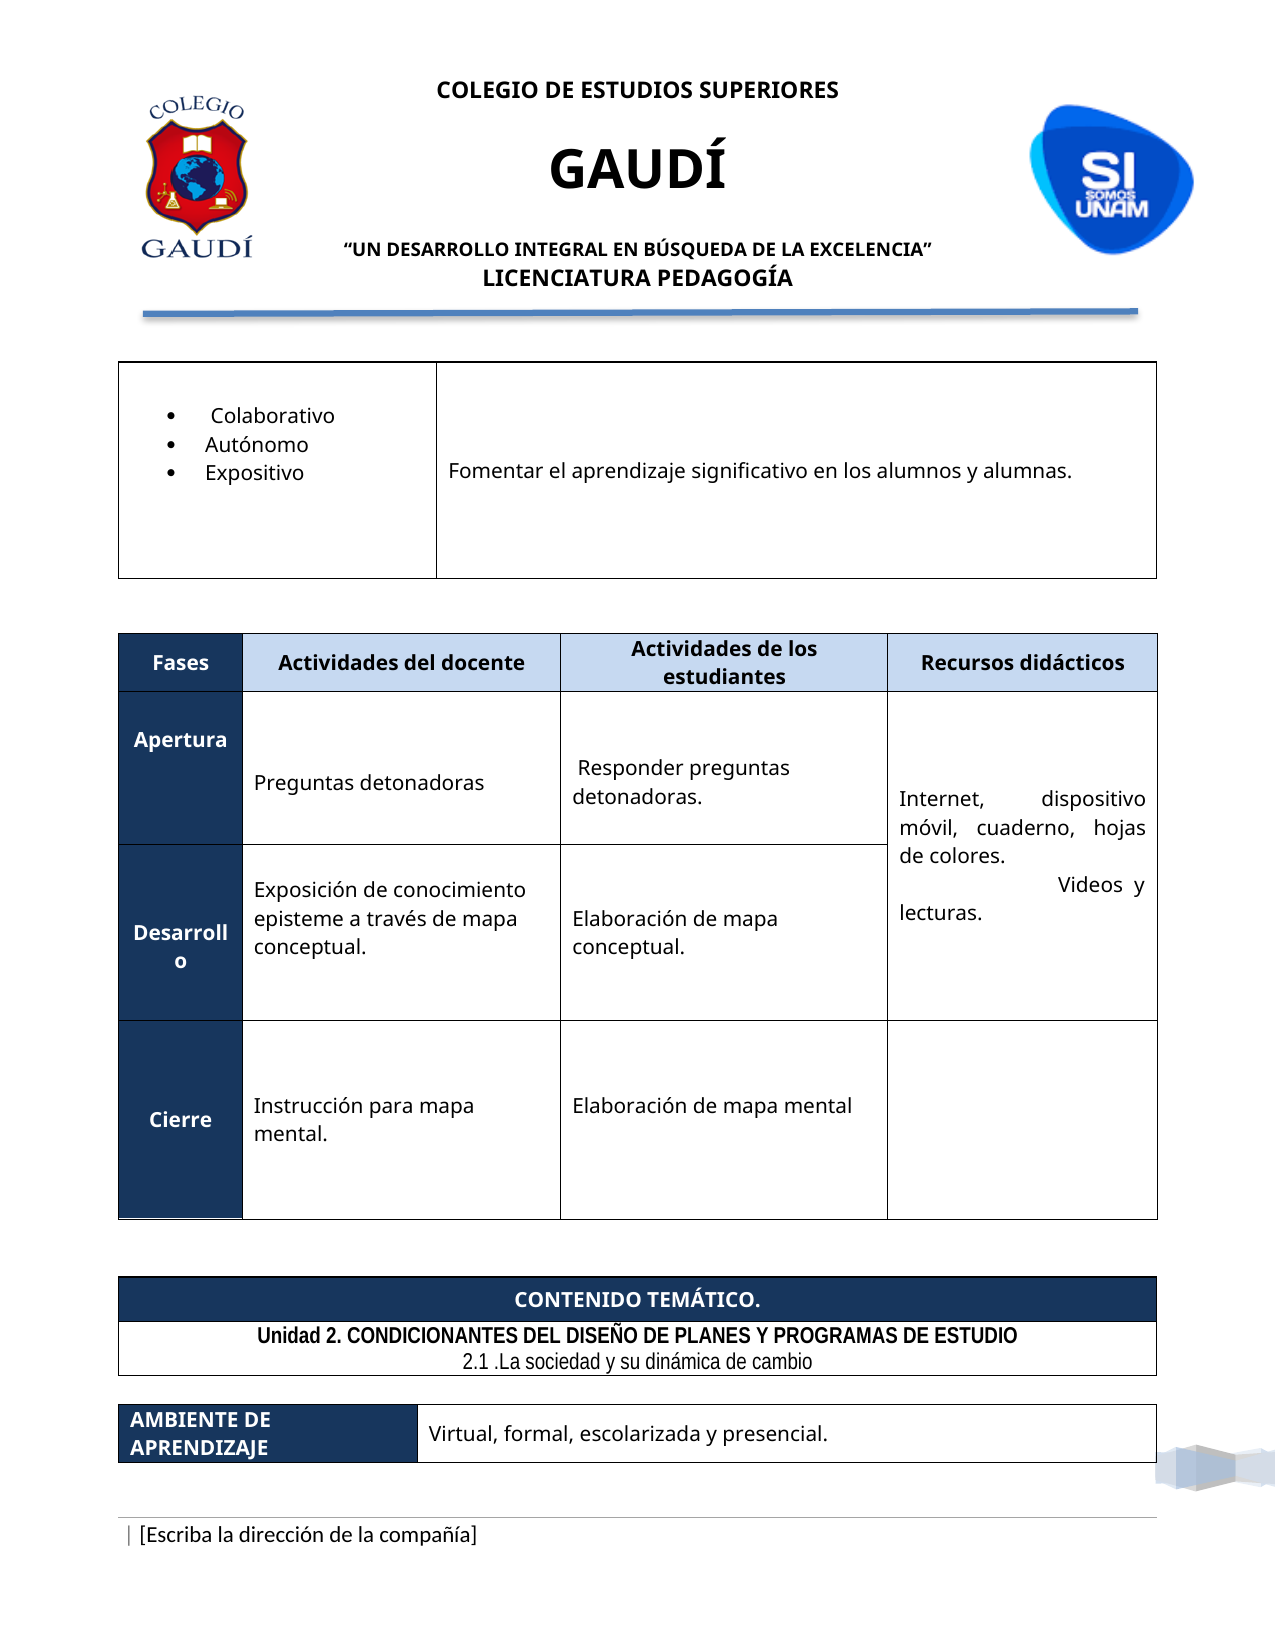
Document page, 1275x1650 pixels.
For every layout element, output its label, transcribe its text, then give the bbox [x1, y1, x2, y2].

table_cell Instrucción para mapa mental. [243, 1021, 560, 1218]
table_cell Exposición de conocimiento episteme a través de mapa conceptual. [243, 845, 560, 1020]
picture [1025, 103, 1199, 257]
table_cell Desarrollo [119, 845, 242, 1020]
table_header Virtual, formal, escolarizada y presencial. [418, 1405, 1156, 1462]
table_cell [888, 1021, 1157, 1218]
table_cell Internet, dispositivo móvil, cuaderno, hojas de colores. Videos y lecturas. [888, 692, 1157, 1020]
table_cell Unidad 2. CONDICIONANTES DEL DISEÑO DE PLANES Y PROGRAMAS DE ESTUDIO 2.1 .La sociedad y su dinámica de cambio [119, 1322, 1156, 1374]
table_cell Apertura [119, 692, 242, 844]
table_cell Elaboración de mapa conceptual. [561, 845, 887, 1020]
table_cell Fomentar el aprendizaje significativo en los alumnos y alumnas. [437, 363, 1156, 578]
table_header Actividades del docente [243, 634, 560, 691]
table_header CONTENIDO TEMÁTICO. [119, 1278, 1156, 1321]
table_cell Cierre [119, 1021, 242, 1218]
table_header Fases [119, 634, 242, 691]
table_cell Elaboración de mapa mental [561, 1021, 887, 1218]
picture [131, 87, 257, 271]
table_header Recursos didácticos [888, 634, 1157, 691]
table_cell Preguntas detonadoras [243, 692, 560, 844]
table_header AMBIENTE DE APRENDIZAJE [119, 1405, 417, 1462]
table_cell Responder preguntas detonadoras. [561, 692, 887, 844]
table_cell Colaborativo Autónomo Expositivo [119, 363, 436, 578]
table_header Actividades de los estudiantes [561, 634, 887, 691]
